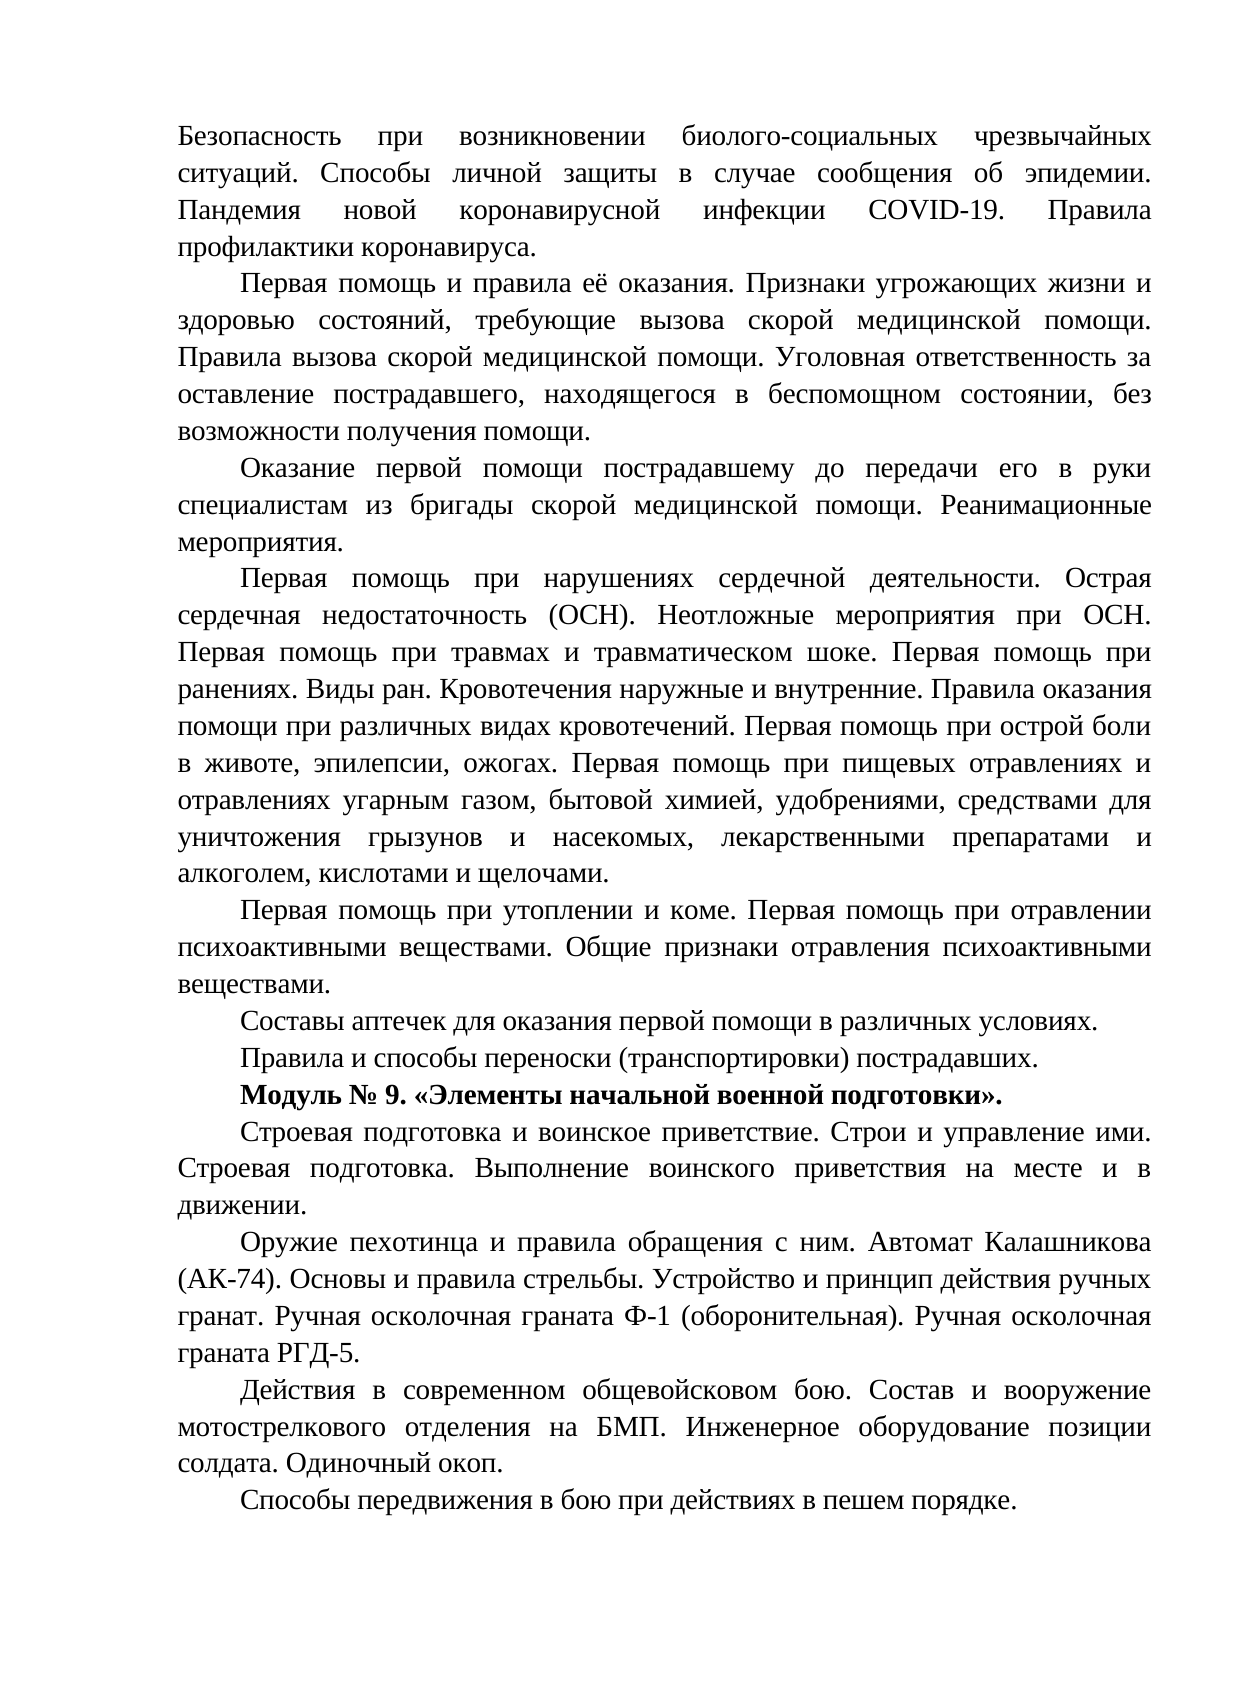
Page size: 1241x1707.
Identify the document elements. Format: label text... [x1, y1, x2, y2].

text Модуль № 9. «Элементы начальной военной подготовки». [177, 1077, 1152, 1110]
text Правила и способы переноски (транспортировки) пострадавших. [177, 1040, 1152, 1073]
text Оружие пехотинца и правила обращения с ним. Автомат Калашникова (АК-74). Основы и правила стрельбы. Устройство и принцип действия ручных гранат. Ручная осколочная граната Ф-1 (оборонительная). Ручная осколочная граната РГД-5. [177, 1224, 1152, 1368]
text Первая помощь и правила её оказания. Признаки угрожающих жизни и здоровью состояний, требующие вызова скорой медицинской помощи. Правила вызова скорой медицинской помощи. Уголовная ответственность за оставление пострадавшего, находящегося в беспомощном состоянии, без возможности получения помощи. [177, 266, 1152, 447]
text Способы передвижения в бою при действиях в пешем порядке. [177, 1482, 1152, 1516]
text Оказание первой помощи пострадавшему до передачи его в руки специалистам из бригады скорой медицинской помощи. Реанимационные мероприятия. [177, 450, 1152, 557]
text Действия в современном общевойсковом бою. Состав и вооружение мотострелкового отделения на БМП. Инженерное оборудование позиции солдата. Одиночный окоп. [177, 1372, 1152, 1479]
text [177, 118, 1152, 262]
text Первая помощь при утоплении и коме. Первая помощь при отравлении психоактивными веществами. Общие признаки отравления психоактивными веществами. [177, 892, 1152, 1000]
text Строевая подготовка и воинское приветствие. Строи и управление ими. Строевая подготовка. Выполнение воинского приветствия на месте и в движении. [177, 1114, 1152, 1221]
text Первая помощь при нарушениях сердечной деятельности. Острая сердечная недостаточность (ОСН). Неотложные мероприятия при ОСН. Первая помощь при травмах и травматическом шоке. Первая помощь при ранениях. Виды ран. Кровотечения наружные и внутренние. Правила оказания помощи при различных видах кровотечений. Первая помощь при острой боли в животе, эпилепсии, ожогах. Первая помощь при пищевых отравлениях и отравлениях угарным газом, бытовой химией, удобрениями, средствами для уничтожения грызунов и насекомых, лекарственными препаратами и алкоголем, кислотами и щелочами. [177, 561, 1152, 889]
text Составы аптечек для оказания первой помощи в различных условиях. [177, 1003, 1152, 1037]
